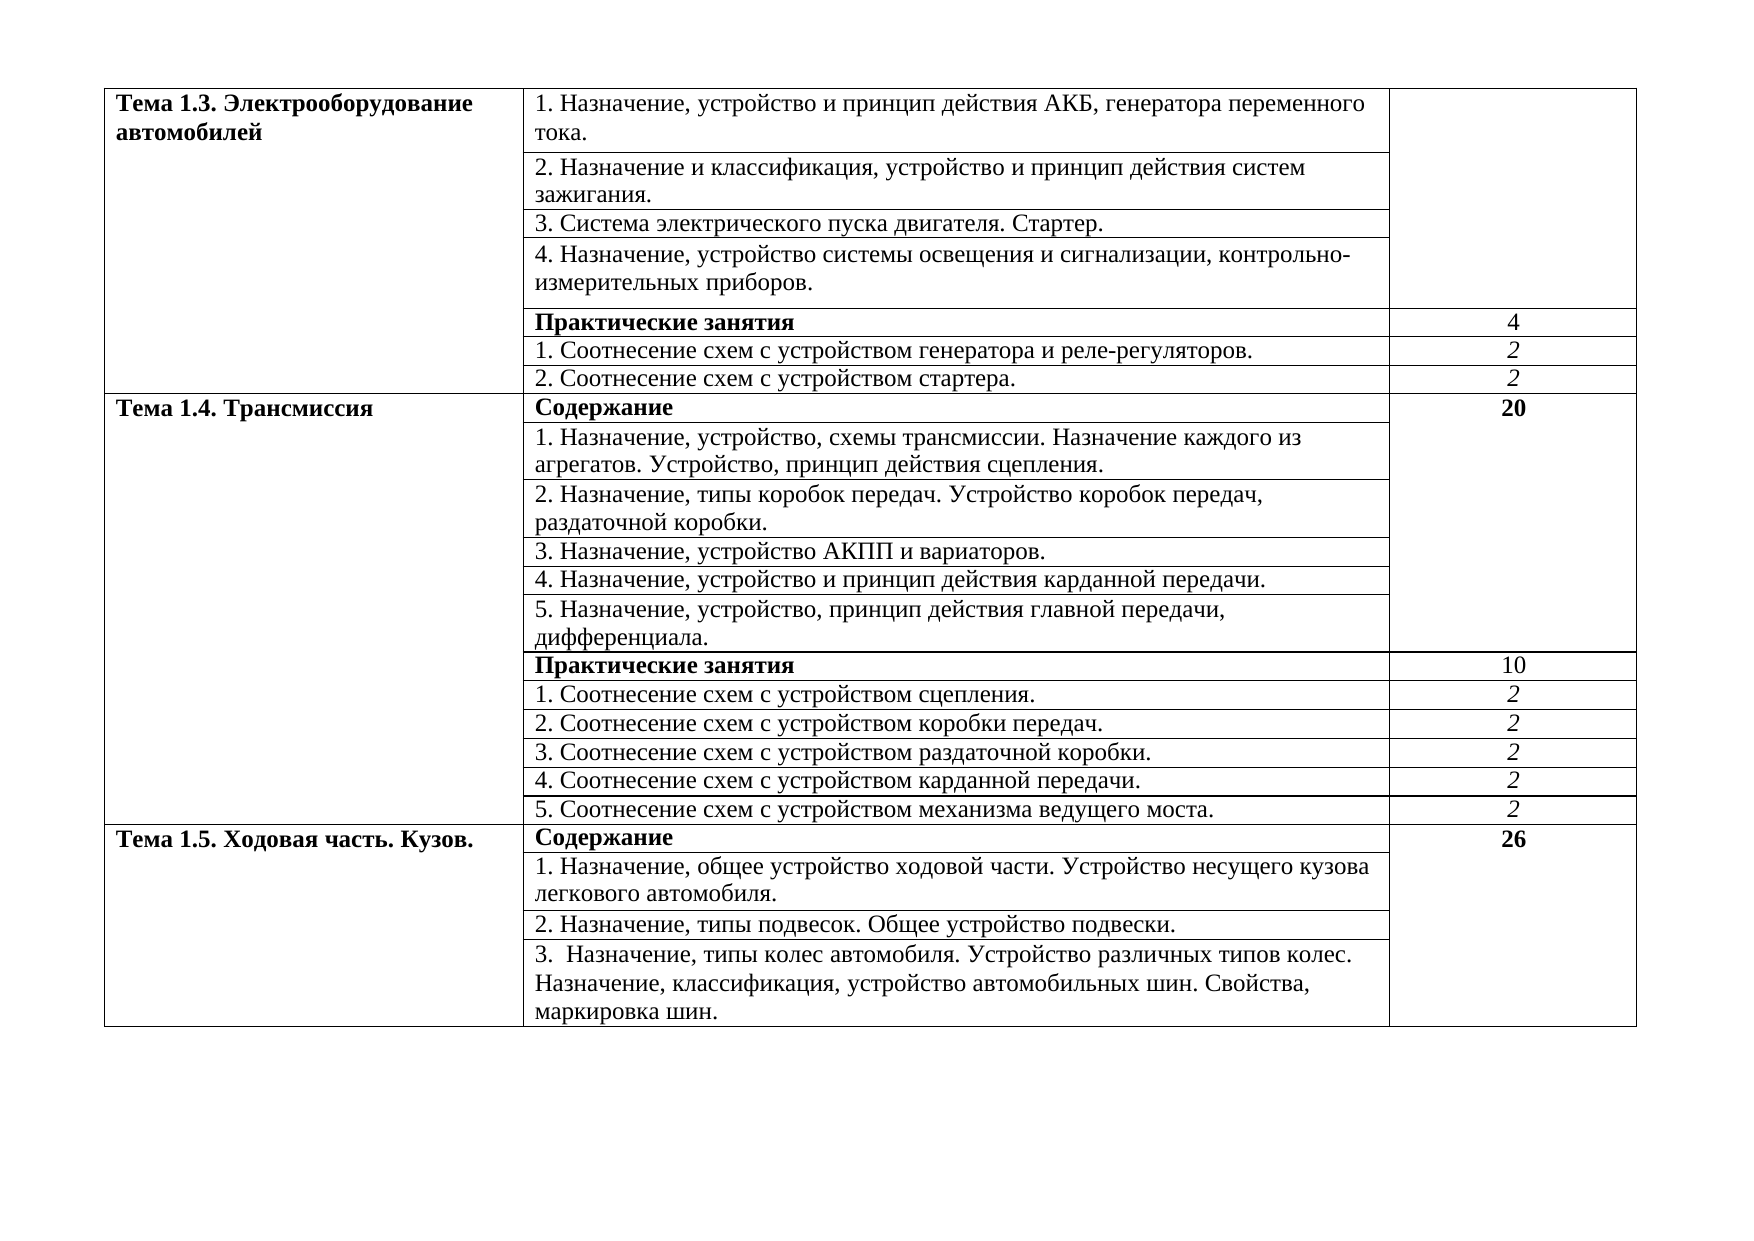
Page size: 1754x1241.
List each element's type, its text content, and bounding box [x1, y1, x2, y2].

table_cell 4. Соотнесение схем с устройством карданной передачи. [524, 768, 1389, 795]
table_header Тема 1.3. Электрооборудование автомобилей [105, 89, 523, 393]
table_cell 26 [1390, 825, 1636, 1026]
table_cell 1. Назначение, устройство, схемы трансмиссии. Назначение каждого из агрегатов. Устройство, принцип действия сцепления. [524, 423, 1389, 479]
table_cell 5. Соотнесение схем с устройством механизма ведущего моста. [524, 797, 1389, 823]
table_cell 2. Назначение, типы коробок передач. Устройство коробок передач, раздаточной коробки. [524, 480, 1389, 537]
table_cell 10 [1390, 653, 1636, 680]
table_cell 2 [1390, 797, 1636, 823]
table_cell 2 [1390, 710, 1636, 738]
table_cell 3. Соотнесение схем с устройством раздаточной коробки. [524, 739, 1389, 767]
table_cell 5. Назначение, устройство, принцип действия главной передачи, дифференциала. [524, 595, 1389, 651]
table_cell 2 [1390, 337, 1636, 364]
table_cell Содержание [524, 394, 1389, 422]
table_cell 3. Система электрического пуска двигателя. Стартер. [524, 210, 1389, 237]
table_cell 2 [1390, 768, 1636, 795]
table_cell 3. Назначение, устройство АКПП и вариаторов. [524, 538, 1389, 566]
table_cell 2 [1390, 681, 1636, 709]
table_cell 2. Назначение, типы подвесок. Общее устройство подвески. [524, 911, 1389, 939]
table_cell 2. Соотнесение схем с устройством коробки передач. [524, 710, 1389, 738]
table_cell 3. Назначение, типы колес автомобиля. Устройство различных типов колес. Назначение, классификация, устройство автомобильных шин. Свойства, маркировка шин. [524, 940, 1389, 1026]
table_cell 1. Соотнесение схем с устройством сцепления. [524, 681, 1389, 709]
table_cell 2. Соотнесение схем с устройством стартера. [524, 366, 1389, 393]
table_header [1390, 89, 1636, 307]
table_cell Практические занятия [524, 309, 1389, 336]
table_cell 4 [1390, 309, 1636, 336]
table_cell Тема 1.5. Ходовая часть. Кузов. [105, 825, 523, 1026]
table_header 1. Назначение, устройство и принцип действия АКБ, генератора переменного тока. [524, 89, 1389, 152]
table_cell 4. Назначение, устройство и принцип действия карданной передачи. [524, 567, 1389, 594]
table_cell Тема 1.4. Трансмиссия [105, 394, 523, 823]
table_cell 1. Назначение, общее устройство ходовой части. Устройство несущего кузова легкового автомобиля. [524, 853, 1389, 910]
table_cell 4. Назначение, устройство системы освещения и сигнализации, контрольно- измерительных приборов. [524, 238, 1389, 307]
table_cell 1. Соотнесение схем с устройством генератора и реле-регуляторов. [524, 337, 1389, 364]
table_cell 2. Назначение и классификация, устройство и принцип действия систем зажигания. [524, 153, 1389, 209]
table_cell 2 [1390, 366, 1636, 393]
table_cell Практические занятия [524, 653, 1389, 680]
table_cell Содержание [524, 825, 1389, 852]
table_cell 20 [1390, 394, 1636, 651]
table_cell 2 [1390, 739, 1636, 767]
